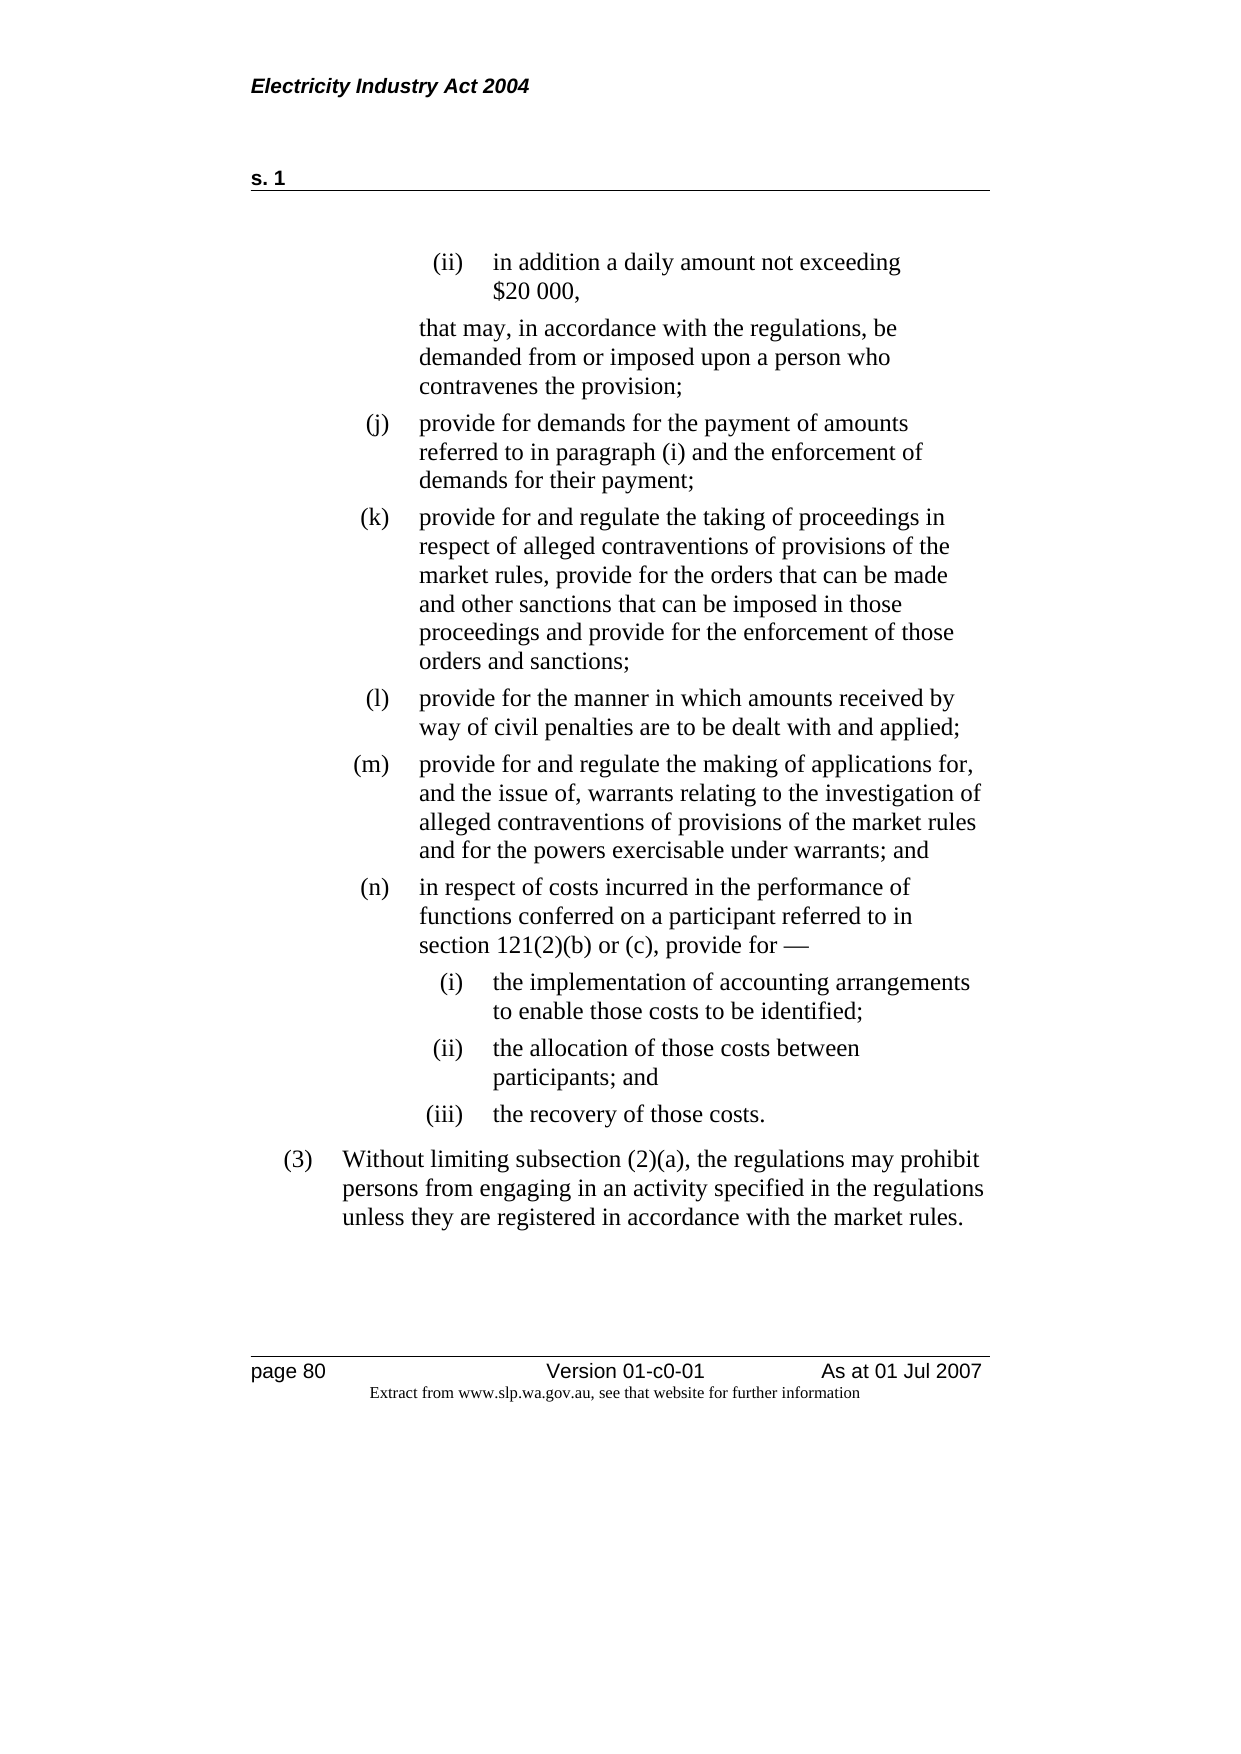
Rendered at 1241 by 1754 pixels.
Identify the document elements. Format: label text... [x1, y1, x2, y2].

text (3) Without limiting subsection (2)(a), the regulations may prohibit persons from engaging in an activity specified in the regulations unless they are registered in accordance with the market rules. [251, 1144, 990, 1230]
text (j) provide for demands for the payment of amounts referred to in paragraph (i) and the enforcement of demands for their payment; [251, 408, 990, 494]
text (iii) the recovery of those costs. [251, 1099, 990, 1127]
text (ii) in addition a daily amount not exceeding $20 000, [251, 247, 990, 305]
text that may, in accordance with the regulations, be demanded from or imposed upon a person who contravenes the provision; [251, 313, 990, 399]
text (k) provide for and regulate the taking of proceedings in respect of alleged contraventions of provisions of the market rules, provide for the orders that can be made and other sanctions that can be imposed in those proceedings and provide for the enforcement of those orders and sanctions; [251, 502, 990, 675]
text (ii) the allocation of those costs between participants; and [251, 1033, 990, 1090]
text (m) provide for and regulate the making of applications for, and the issue of, warrants relating to the investigation of alleged contraventions of provisions of the market rules and for the powers exercisable under warrants; and [251, 749, 990, 864]
text (l) provide for the manner in which amounts received by way of civil penalties are to be dealt with and applied; [251, 683, 990, 741]
text (n) in respect of costs incurred in the performance of functions conferred on a participant referred to in section 121(2)(b) or (c), provide for — [251, 872, 990, 959]
text (i) the implementation of accounting arrangements to enable those costs to be identified; [251, 967, 990, 1024]
